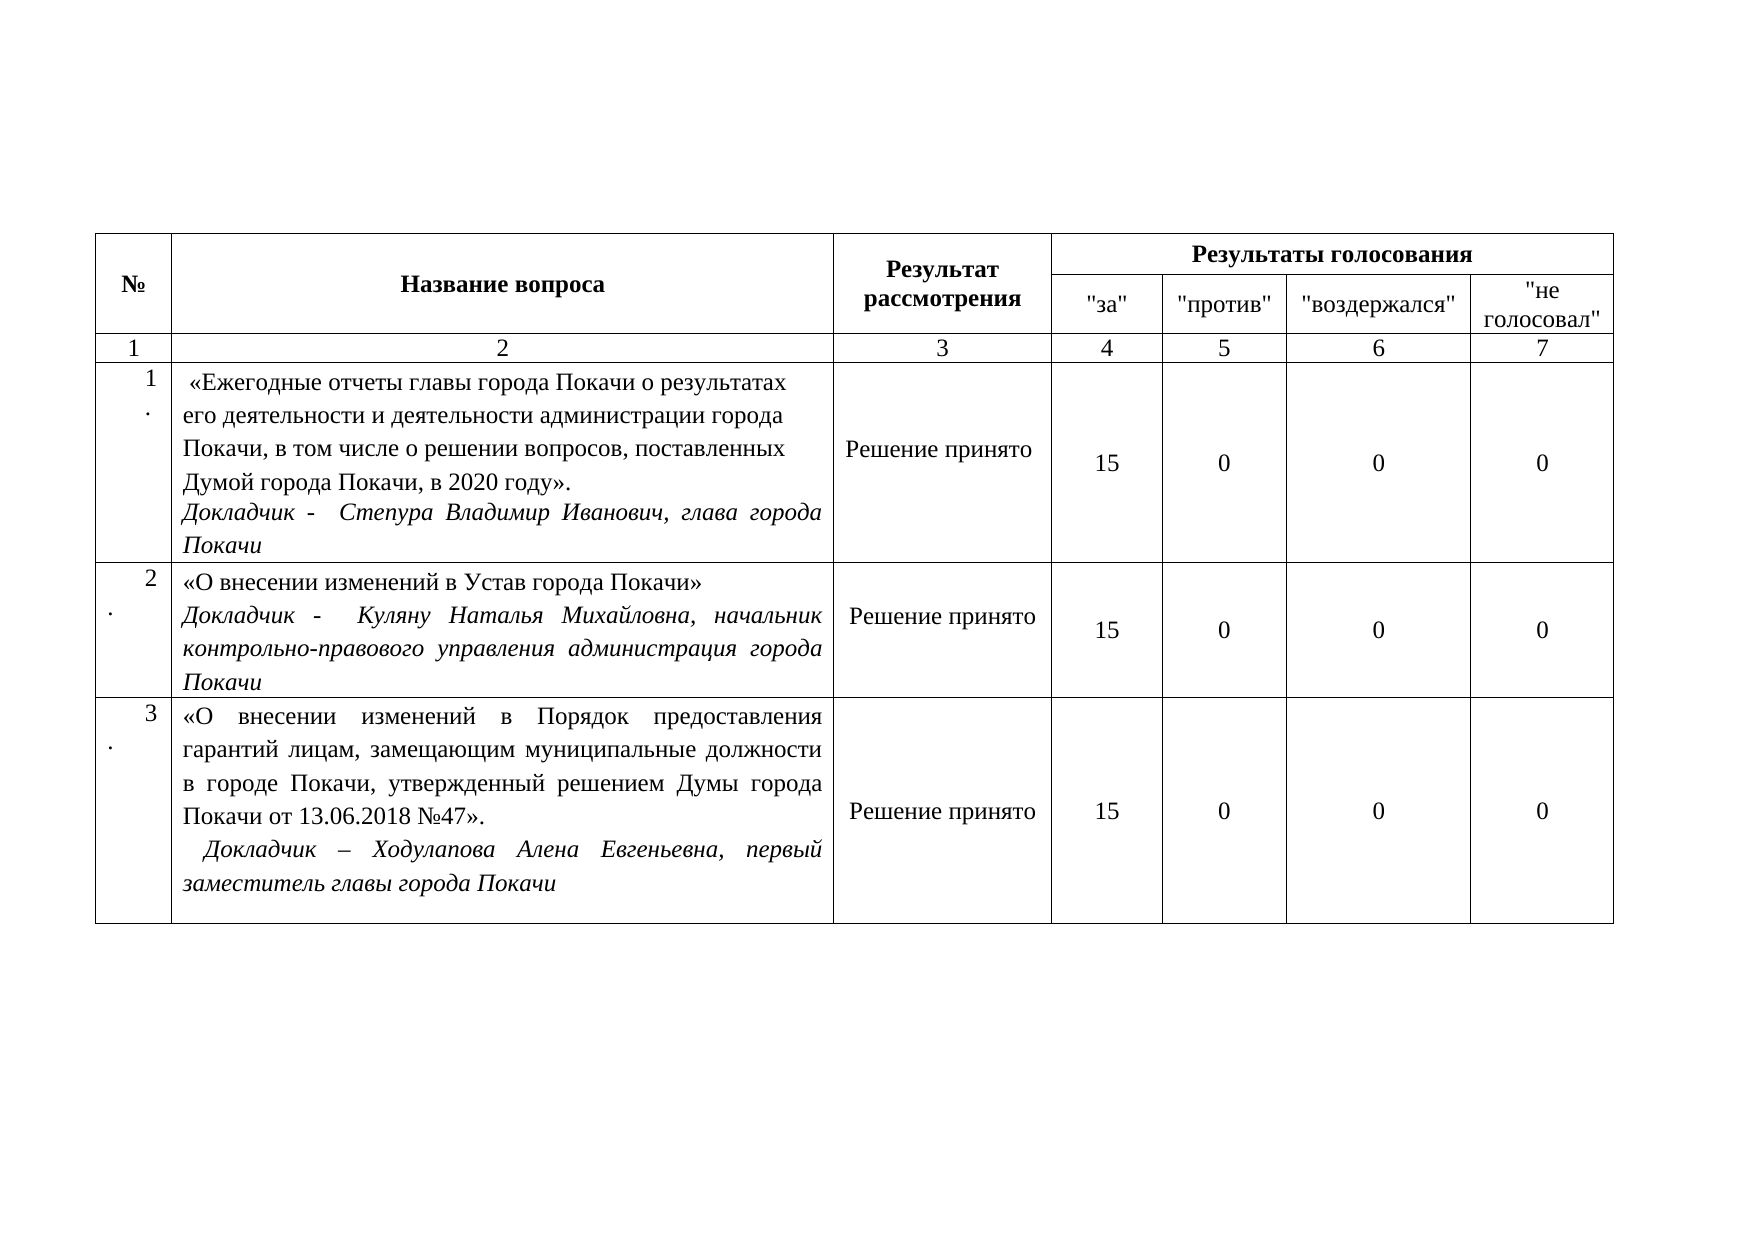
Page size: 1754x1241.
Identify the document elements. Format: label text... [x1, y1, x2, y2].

table_cell 15 [1052, 698, 1162, 923]
table_header № [96, 234, 171, 332]
table_cell 0 [1471, 363, 1613, 562]
table_cell 1. [96, 363, 171, 562]
table_cell 0 [1287, 563, 1470, 697]
table_cell 0 [1163, 563, 1286, 697]
table_cell "за" [1052, 275, 1162, 332]
table_cell "не голосовал" [1471, 275, 1613, 332]
table_cell 0 [1163, 363, 1286, 562]
table_cell 0 [1287, 698, 1470, 923]
table_cell 15 [1052, 363, 1162, 562]
table_cell 3 [834, 334, 1051, 362]
table_cell 15 [1052, 563, 1162, 697]
table_cell Решение принято [834, 563, 1051, 697]
table_cell Решение принято [834, 698, 1051, 923]
table_cell "против" [1163, 275, 1286, 332]
table_cell "воздержался" [1287, 275, 1470, 332]
table_cell 4 [1052, 334, 1162, 362]
table_cell 0 [1287, 363, 1470, 562]
table_cell 2 [172, 334, 833, 362]
table_cell «О внесении изменений в Устав города Покачи» Докладчик - Куляну Наталья Михайловна, начальник контрольно-правового управления администрация города Покачи [172, 563, 833, 697]
table_cell 2. [96, 563, 171, 697]
table_header Результаты голосования [1052, 234, 1613, 274]
table_header Результат рассмотрения [834, 234, 1051, 332]
table_cell Решение принято [834, 363, 1051, 562]
table_cell «О внесении изменений в Порядок предоставления гарантий лицам, замещающим муниципальные должности в городе Покачи, утвержденный решением Думы города Покачи от 13.06.2018 №47». Докладчик – Ходулапова Алена Евгеньевна, первый заместитель главы города Покачи [172, 698, 833, 923]
table_cell 5 [1163, 334, 1286, 362]
table_cell 3. [96, 698, 171, 923]
table_cell 7 [1471, 334, 1613, 362]
table_cell 0 [1471, 698, 1613, 923]
table_header Название вопроса [172, 234, 833, 332]
table_cell 1 [96, 334, 171, 362]
table_cell 0 [1471, 563, 1613, 697]
table_cell «Ежегодные отчеты главы города Покачи о результатах его деятельности и деятельности администрации города Покачи, в том числе о решении вопросов, поставленных Думой города Покачи, в 2020 году». Докладчик - Степура Владимир Иванович, глава города Покачи [172, 363, 833, 562]
table_cell 0 [1163, 698, 1286, 923]
table_cell 6 [1287, 334, 1470, 362]
